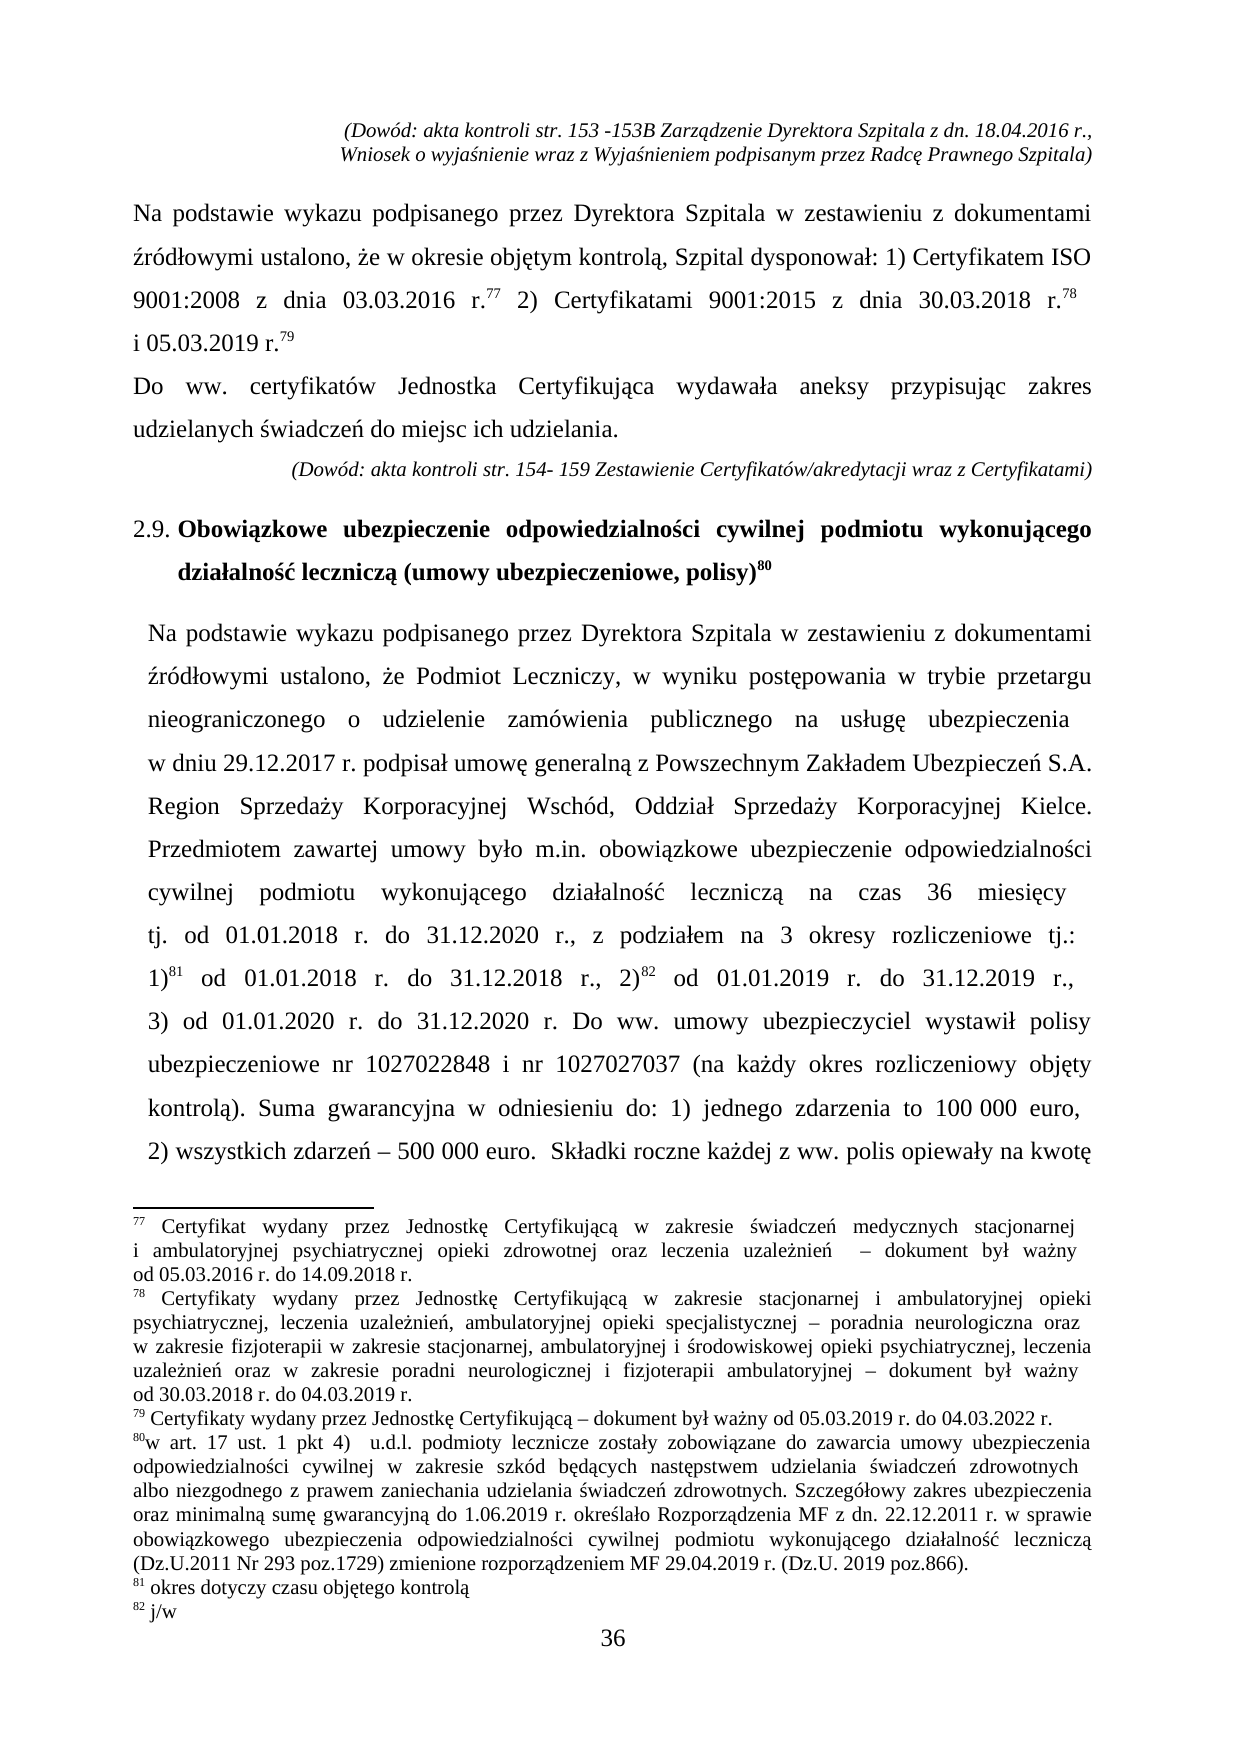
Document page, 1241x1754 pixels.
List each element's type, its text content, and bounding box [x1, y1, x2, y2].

list Na podstawie wykazu podpisanego przez Dyrektora Szpitala w zestawieniu z dokumentami źródłowymi ustalono, że Podmiot Leczniczy, w wyniku postępowania w trybie przetargu nieograniczonego o udzielenie zamówienia publicznego na usługę ubezpieczenia w dniu 29.12.2017 r. podpisał umowę generalną z Powszechnym Zakładem Ubezpieczeń S.A. Region Sprzedaży Korporacyjnej Wschód, Oddział Sprzedaży Korporacyjnej Kielce. Przedmiotem zawartej umowy było m.in. obowiązkowe ubezpieczenie odpowiedzialności cywilnej podmiotu wykonującego działalność leczniczą na czas 36 miesięcy tj. od 01.01.2018 r. do 31.12.2020 r., z podziałem na 3 okresy rozliczeniowe tj.: 1) od 01.01.2018 r. do 31.12.2018 r., 2) od 01.01.2019 r. do 31.12.2019 r., 3) od 01.01.2020 r. do 31.12.2020 r. Do ww. umowy ubezpieczyciel wystawił polisy ubezpieczeniowe nr 1027022848 i nr 1027027037 (na każdy okres rozliczeniowy objęty kontrolą). Suma gwarancyjna w odniesieniu do: 1) jednego zdarzenia to 100 000 euro, 2) wszystkich zdarzeń – 500 000 euro. Składki roczne każdej z ww. polis opiewały na kwotę 44 097,20 zł płatne w dwóch ratach po 22 048,60 zł do 22.01.2018 r., 22.07.2018 r. i do 22.01.2019 r. oraz 22.07.2019 r. [148, 618, 1093, 1164]
text (Dowód: akta kontroli str. 153 -153B Zarządzenie Dyrektora Szpitala z dn. 18.04.2016 r., Wniosek o wyjaśnienie wraz z Wyjaśnieniem podpisanym przez Radcę Prawnego Szpitala) [133, 118, 1093, 166]
text (Dowód: akta kontroli str. 154- 159 Zestawienie Certyfikatów/akredytacji wraz z Certyfikatami) [133, 457, 1093, 481]
text Do ww. certyfikatów Jednostka Certyfikująca wydawała aneksy przypisując zakres udzielanych świadczeń do miejsc ich udzielania. [133, 371, 1093, 443]
subtitle Obowiązkowe ubezpieczenie odpowiedzialności cywilnej podmiotu wykonującego działalność leczniczą (umowy ubezpieczeniowe, polisy) [133, 514, 1093, 586]
text Na podstawie wykazu podpisanego przez Dyrektora Szpitala w zestawieniu z dokumentami źródłowymi ustalono, że w okresie objętym kontrolą, Szpital dysponował: 1) Certyfikatem ISO 9001:2008 z dnia 03.03.2016 r. 2) Certyfikatami 9001:2015 z dnia 30.03.2018 r. i 05.03.2019 r. [133, 198, 1093, 357]
